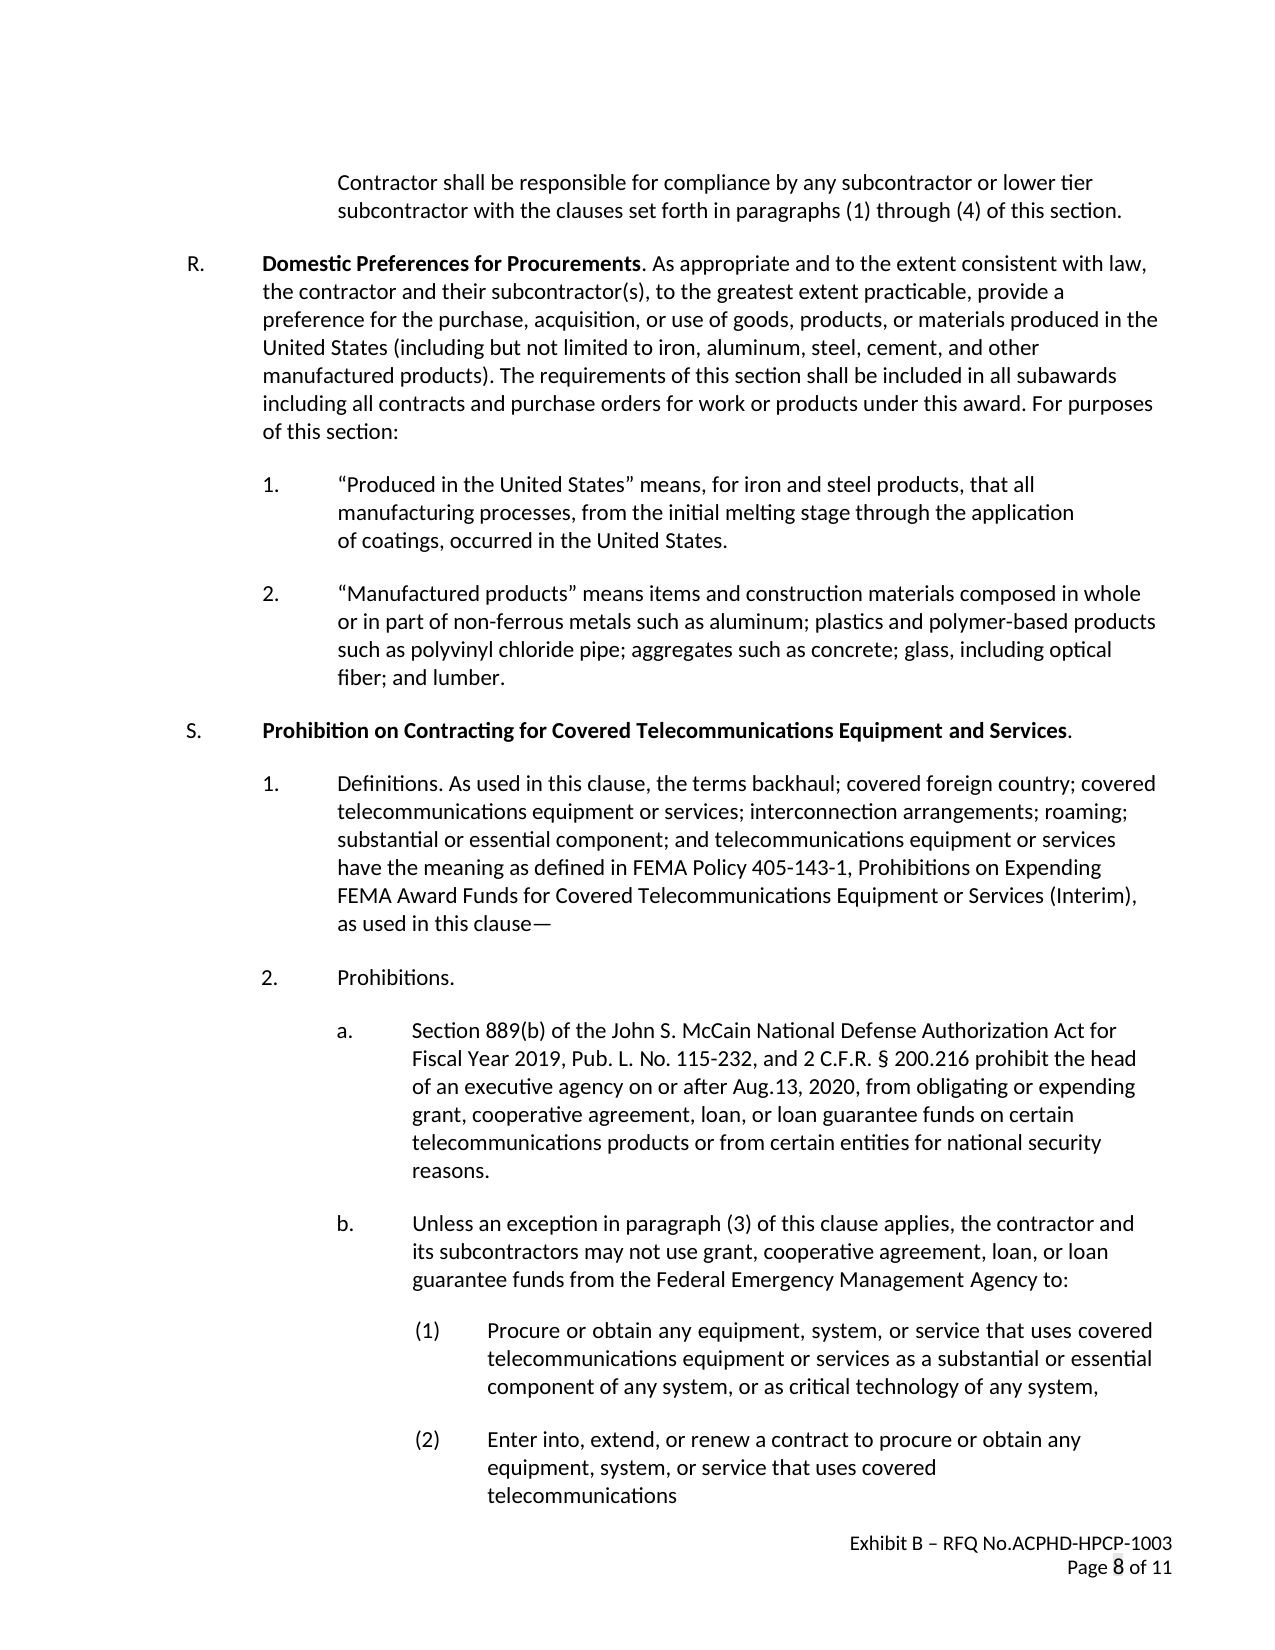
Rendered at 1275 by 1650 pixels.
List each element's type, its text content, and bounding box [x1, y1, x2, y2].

list Definitions. As used in this clause, the terms backhaul; covered foreign country; covered telecommunications equipment or services; interconnection arrangements; roaming; substantial or essential component; and telecommunications equipment or services have the meaning as defined in FEMA Policy 405-143-1, Prohibitions on Expending FEMA Award Funds for Covered Telecommunications Equipment or Services (Interim), as used in this clause— [262, 769, 1158, 938]
list Unless an exception in paragraph (3) of this clause applies, the contractor and its subcontractors may not use grant, cooperative agreement, loan, or loan guarantee funds from the Federal Emergency Management Agency to: [336, 1209, 1136, 1293]
list Prohibition on Contracting for Covered Telecommunications Equipment and Services. [186, 716, 1250, 744]
list “Produced in the United States” means, for iron and steel products, that all manufacturing processes, from the initial melting stage through the application of coatings, occurred in the United States. [262, 470, 1076, 554]
list “Manufactured products” means items and construction materials composed in whole or in part of non-ferrous metals such as aluminum; plastics and polymer-based products such as polyvinyl chloride pipe; aggregates such as concrete; glass, including optical fiber; and lumber. [262, 579, 1158, 692]
list Procure or obtain any equipment, system, or service that uses covered telecommunications equipment or services as a substantial or essential component of any system, or as critical technology of any system, [414, 1316, 1154, 1400]
text Contractor shall be responsible for compliance by any subcontractor or lower tier subcontractor with the clauses set forth in paragraphs (1) through (4) of this section. [337, 168, 1126, 224]
list Enter into, extend, or renew a contract to procure or obtain any equipment, system, or service that uses covered telecommunications [414, 1425, 1082, 1509]
list Section 889(b) of the John S. McCain National Defense Authorization Act for Fiscal Year 2019, Pub. L. No. 115-232, and 2 C.F.R. § 200.216 prohibit the head of an executive agency on or after Aug.13, 2020, from obligating or expending grant, cooperative agreement, loan, or loan guarantee funds on certain telecommunications products or from certain entities for national security reasons. [336, 1016, 1138, 1184]
list Domestic Preferences for Procurements. As appropriate and to the extent consistent with law, the contractor and their subcontractor(s), to the greatest extent practicable, provide a preference for the purchase, acquisition, or use of goods, products, or materials produced in the United States (including but not limited to iron, aluminum, steel, cement, and other manufactured products). The requirements of this section shall be included in all subawards including all contracts and purchase orders for work or products under this award. For purposes of this section: [187, 249, 1160, 445]
list Prohibitions. [261, 963, 1250, 991]
